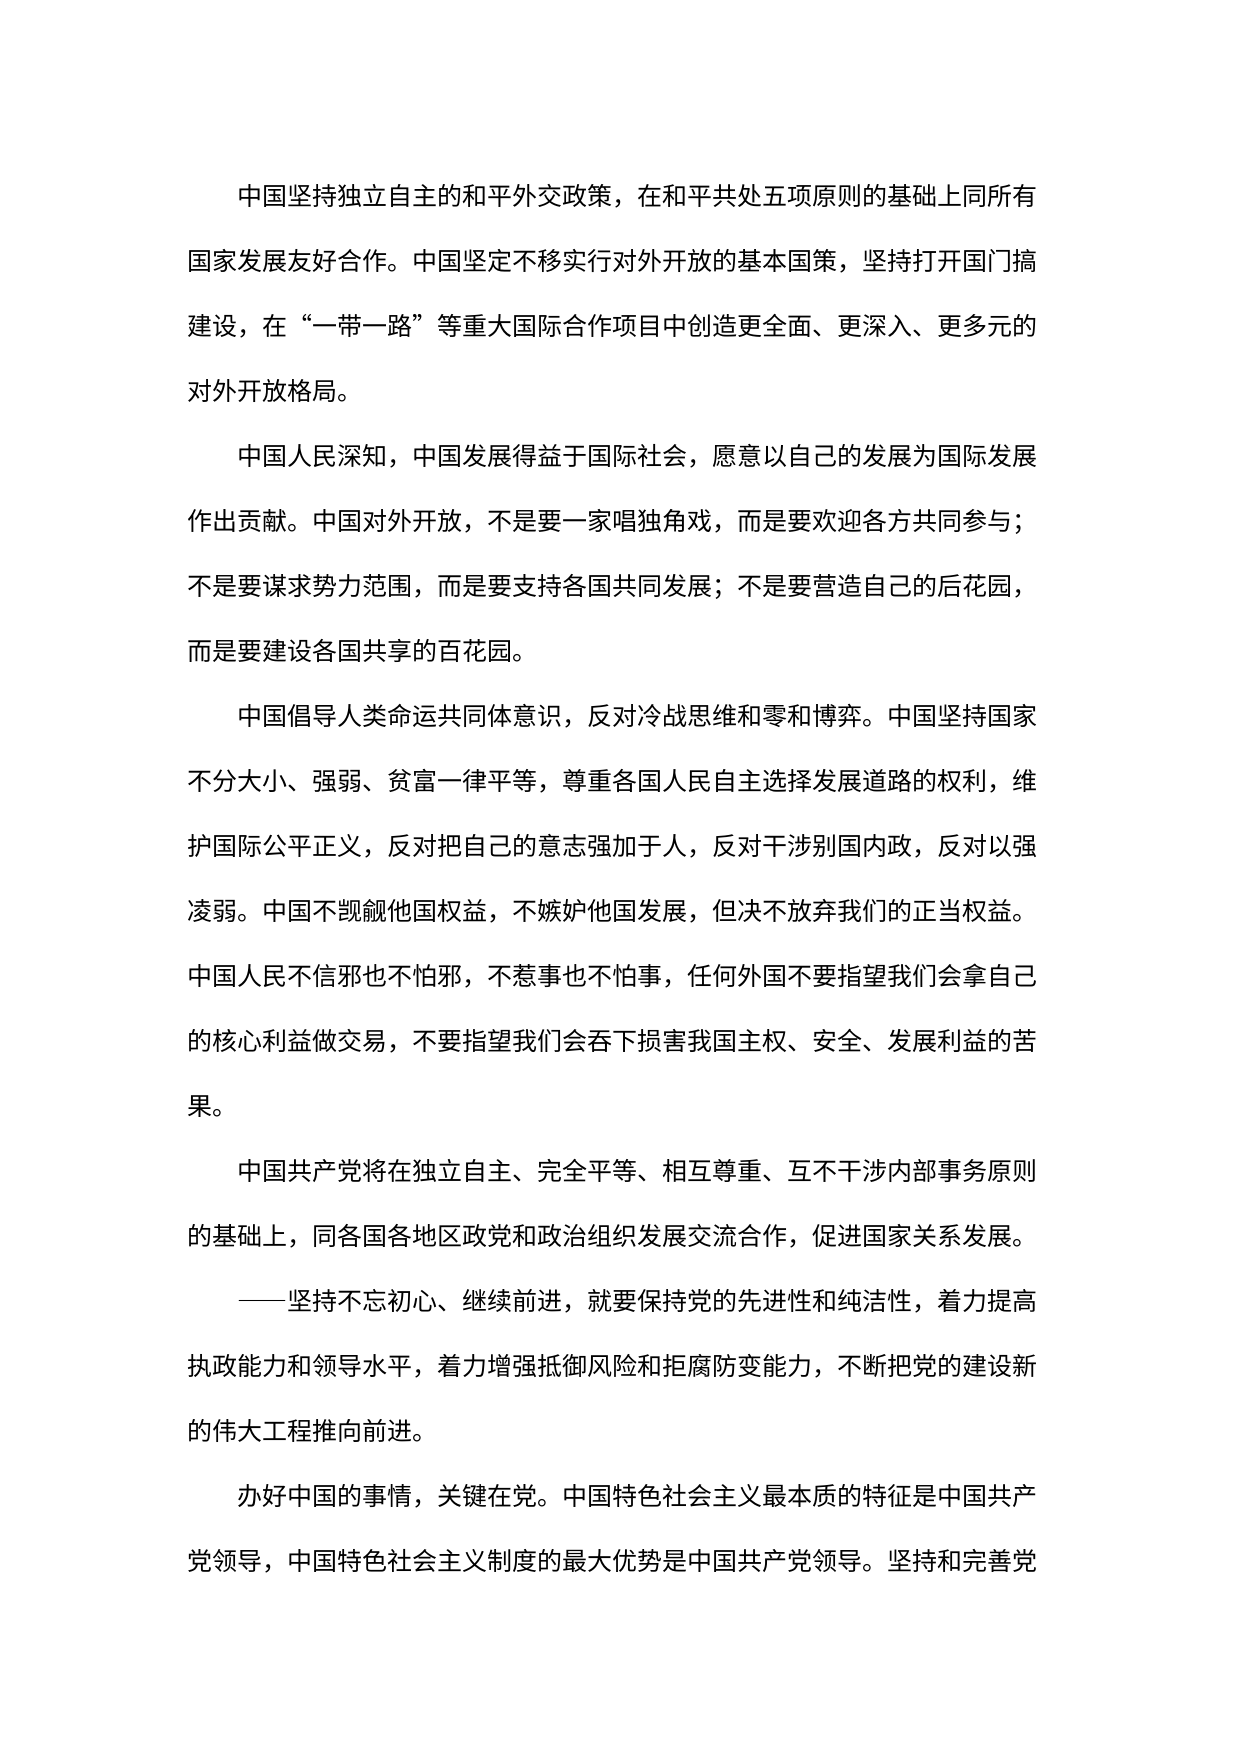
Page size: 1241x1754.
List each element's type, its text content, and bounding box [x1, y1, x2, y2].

text 中国人民深知，中国发展得益于国际社会，愿意以自己的发展为国际发展作出贡献。中国对外开放，不是要一家唱独角戏，而是要欢迎各方共同参与；不是要谋求势力范围，而是要支持各国共同发展；不是要营造自己的后花园，而是要建设各国共享的百花园。 [187, 422, 1053, 682]
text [187, 1462, 1053, 1592]
text ——坚持不忘初心、继续前进，就要保持党的先进性和纯洁性，着力提高执政能力和领导水平，着力增强抵御风险和拒腐防变能力，不断把党的建设新的伟大工程推向前进。 [187, 1267, 1053, 1462]
text 中国坚持独立自主的和平外交政策，在和平共处五项原则的基础上同所有国家发展友好合作。中国坚定不移实行对外开放的基本国策，坚持打开国门搞建设，在“一带一路”等重大国际合作项目中创造更全面、更深入、更多元的对外开放格局。 [187, 162, 1053, 422]
text 中国共产党将在独立自主、完全平等、相互尊重、互不干涉内部事务原则的基础上，同各国各地区政党和政治组织发展交流合作，促进国家关系发展。 [187, 1137, 1053, 1267]
text 中国倡导人类命运共同体意识，反对冷战思维和零和博弈。中国坚持国家不分大小、强弱、贫富一律平等，尊重各国人民自主选择发展道路的权利，维护国际公平正义，反对把自己的意志强加于人，反对干涉别国内政，反对以强凌弱。中国不觊觎他国权益，不嫉妒他国发展，但决不放弃我们的正当权益。中国人民不信邪也不怕邪，不惹事也不怕事，任何外国不要指望我们会拿自己的核心利益做交易，不要指望我们会吞下损害我国主权、安全、发展利益的苦果。 [187, 682, 1053, 1137]
